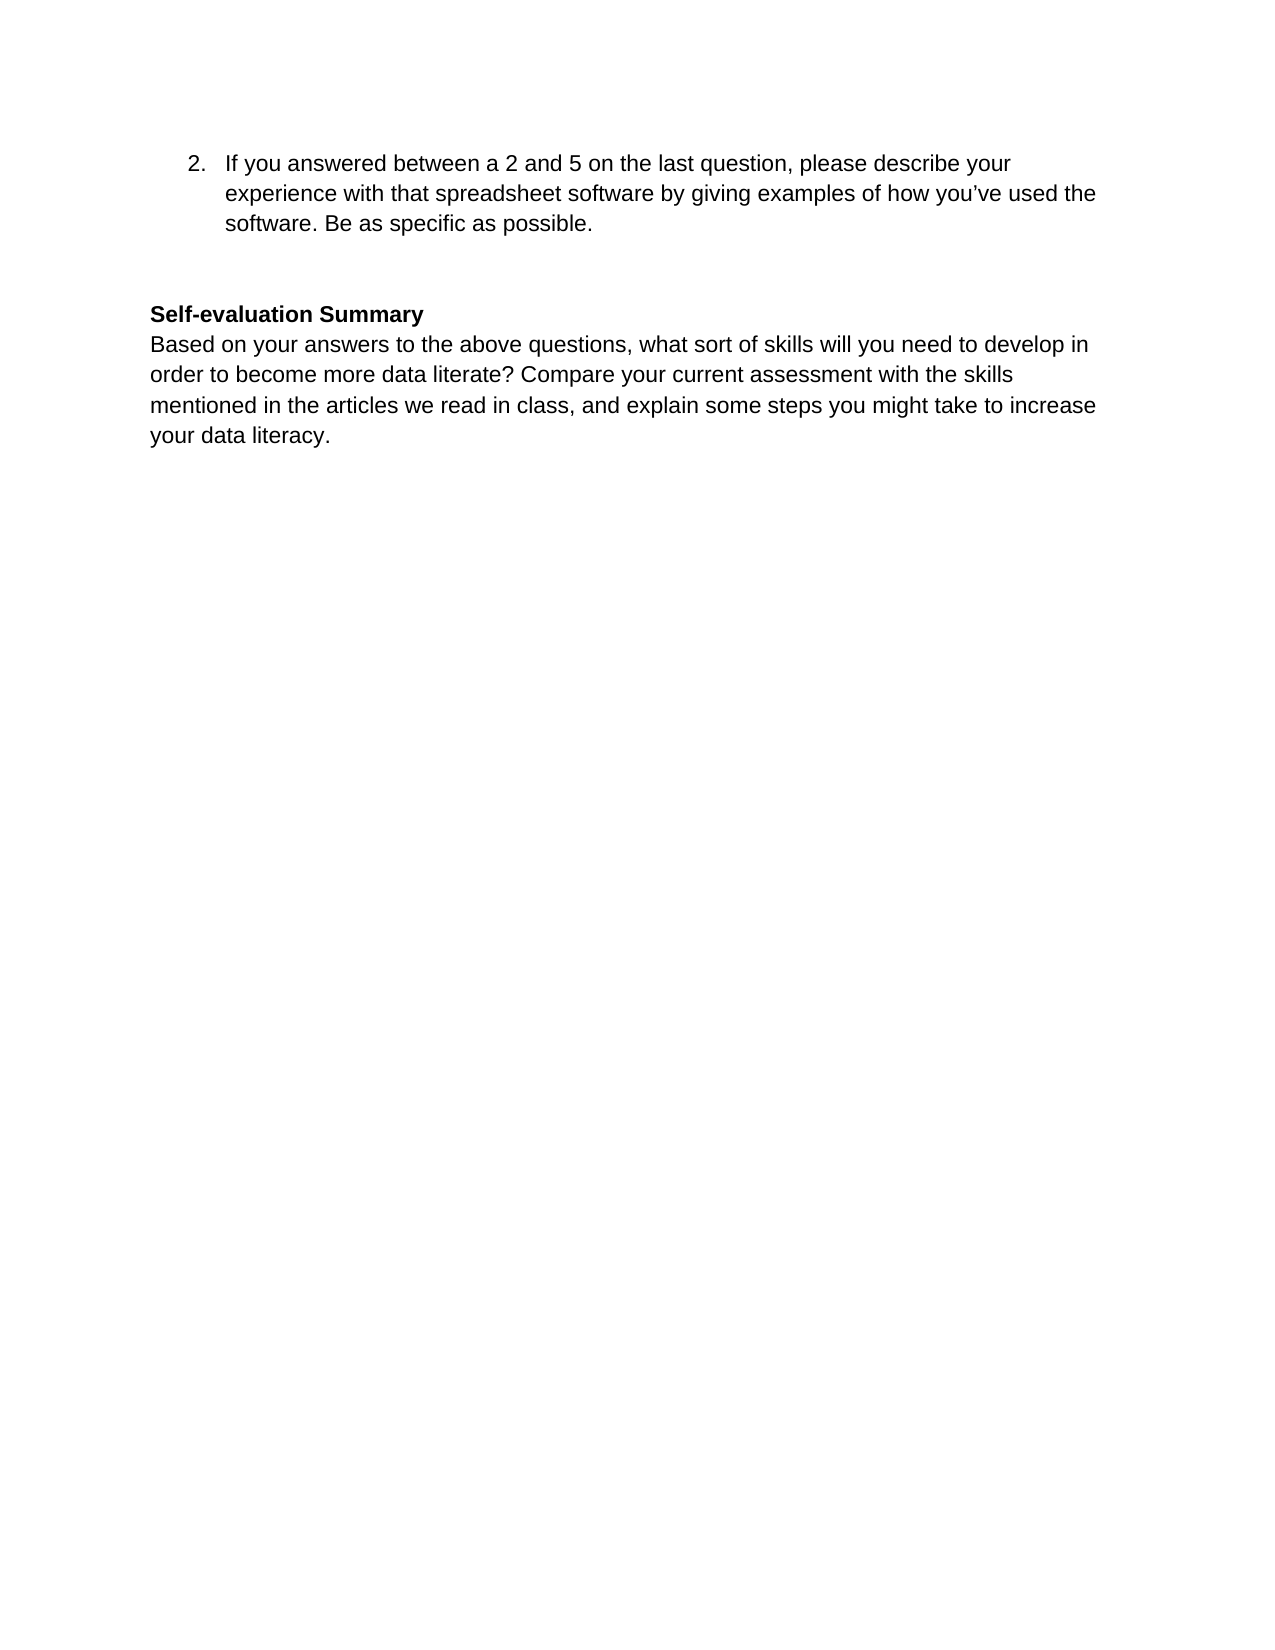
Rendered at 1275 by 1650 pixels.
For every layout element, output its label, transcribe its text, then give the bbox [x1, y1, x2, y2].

list If you answered between a 2 and 5 on the last question, please describe your experience with that spreadsheet software by giving examples of how you’ve used the software. Be as specific as possible. [187, 150, 1125, 237]
text Based on your answers to the above questions, what sort of skills will you need to develop in order to become more data literate? Compare your current assessment with the skills mentioned in the articles we read in class, and explain some steps you might take to increase your data literacy. [150, 331, 1125, 448]
text Self-evaluation Summary [150, 301, 1125, 327]
